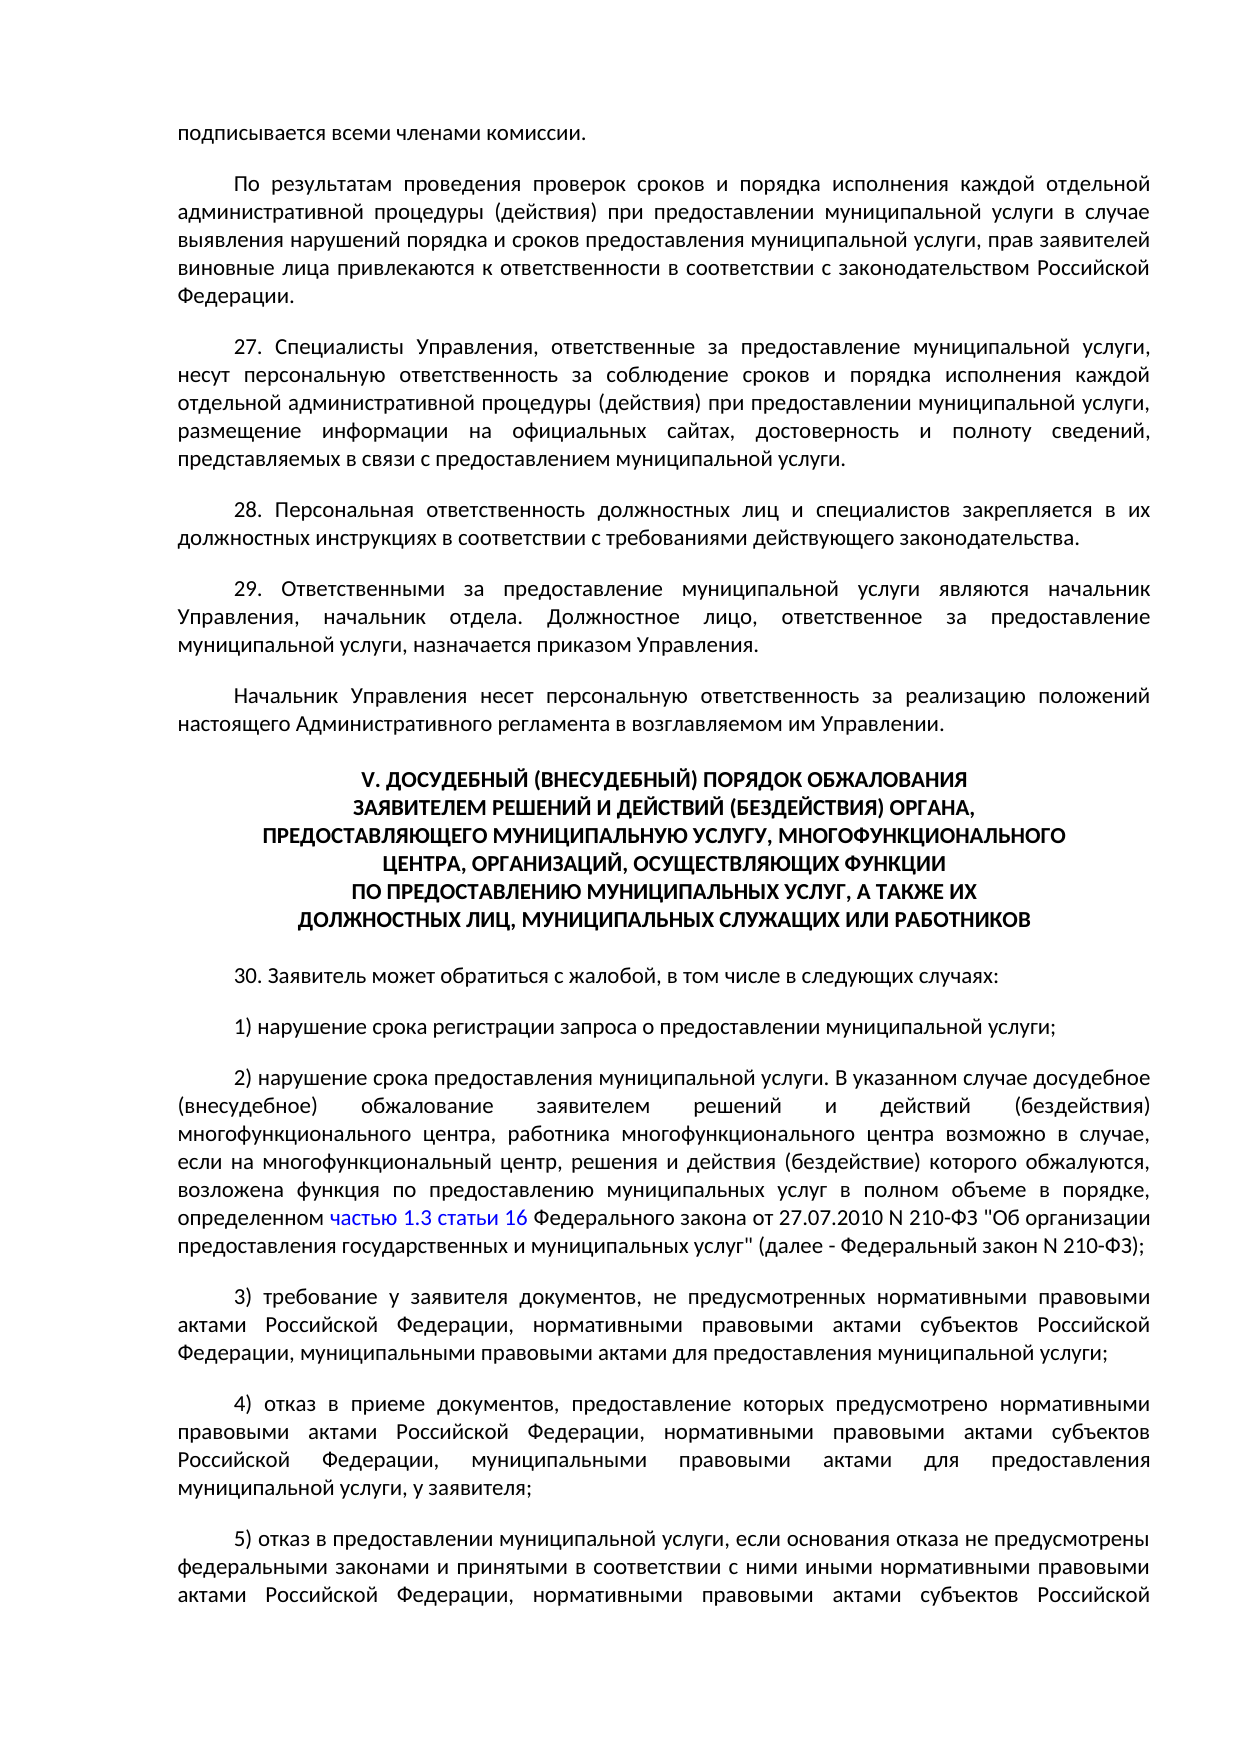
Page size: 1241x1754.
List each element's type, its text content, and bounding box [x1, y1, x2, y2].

text 27. Специалисты Управления, ответственные за предоставление муниципальной услуги, несут персональную ответственность за соблюдение сроков и порядка исполнения каждой отдельной административной процедуры (действия) при предоставлении муниципальной услуги, размещение информации на официальных сайтах, достоверность и полноту сведений, представляемых в связи с предоставлением муниципальной услуги. [177, 332, 1152, 472]
text 1) нарушение срока регистрации запроса о предоставлении муниципальной услуги; [177, 1012, 1152, 1040]
text 30. Заявитель может обратиться с жалобой, в том числе в следующих случаях: [177, 961, 1152, 989]
text 4) отказ в приеме документов, предоставление которых предусмотрено нормативными правовыми актами Российской Федерации, нормативными правовыми актами субъектов Российской Федерации, муниципальными правовыми актами для предоставления муниципальной услуги, у заявителя; [177, 1389, 1152, 1501]
title ЗАЯВИТЕЛЕМ РЕШЕНИЙ И ДЕЙСТВИЙ (БЕЗДЕЙСТВИЯ) ОРГАНА, [177, 793, 1152, 821]
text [177, 118, 1152, 146]
title ПРЕДОСТАВЛЯЮЩЕГО МУНИЦИПАЛЬНУЮ УСЛУГУ, МНОГОФУНКЦИОНАЛЬНОГО [177, 821, 1152, 849]
title ЦЕНТРА, ОРГАНИЗАЦИЙ, ОСУЩЕСТВЛЯЮЩИХ ФУНКЦИИ [177, 849, 1152, 877]
text 3) требование у заявителя документов, не предусмотренных нормативными правовыми актами Российской Федерации, нормативными правовыми актами субъектов Российской Федерации, муниципальными правовыми актами для предоставления муниципальной услуги; [177, 1282, 1152, 1366]
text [177, 1524, 1152, 1608]
title ДОЛЖНОСТНЫХ ЛИЦ, МУНИЦИПАЛЬНЫХ СЛУЖАЩИХ ИЛИ РАБОТНИКОВ [177, 905, 1152, 933]
title ПО ПРЕДОСТАВЛЕНИЮ МУНИЦИПАЛЬНЫХ УСЛУГ, А ТАКЖЕ ИХ [177, 877, 1152, 905]
text Начальник Управления несет персональную ответственность за реализацию положений настоящего Административного регламента в возглавляемом им Управлении. [177, 681, 1152, 737]
text По результатам проведения проверок сроков и порядка исполнения каждой отдельной административной процедуры (действия) при предоставлении муниципальной услуги в случае выявления нарушений порядка и сроков предоставления муниципальной услуги, прав заявителей виновные лица привлекаются к ответственности в соответствии с законодательством Российской Федерации. [177, 169, 1152, 309]
title V. ДОСУДЕБНЫЙ (ВНЕСУДЕБНЫЙ) ПОРЯДОК ОБЖАЛОВАНИЯ [177, 765, 1152, 793]
text 28. Персональная ответственность должностных лиц и специалистов закрепляется в их должностных инструкциях в соответствии с требованиями действующего законодательства. [177, 495, 1152, 551]
text 2) нарушение срока предоставления муниципальной услуги. В указанном случае досудебное (внесудебное) обжалование заявителем решений и действий (бездействия) многофункционального центра, работника многофункционального центра возможно в случае, если на многофункциональный центр, решения и действия (бездействие) которого обжалуются, возложена функция по предоставлению муниципальных услуг в полном объеме в порядке, определенном частью 1.3 статьи 16 Федерального закона от 27.07.2010 N 210-ФЗ "Об организации предоставления государственных и муниципальных услуг" (далее - Федеральный закон N 210-ФЗ); [177, 1063, 1152, 1259]
text 29. Ответственными за предоставление муниципальной услуги являются начальник Управления, начальник отдела. Должностное лицо, ответственное за предоставление муниципальной услуги, назначается приказом Управления. [177, 574, 1152, 658]
